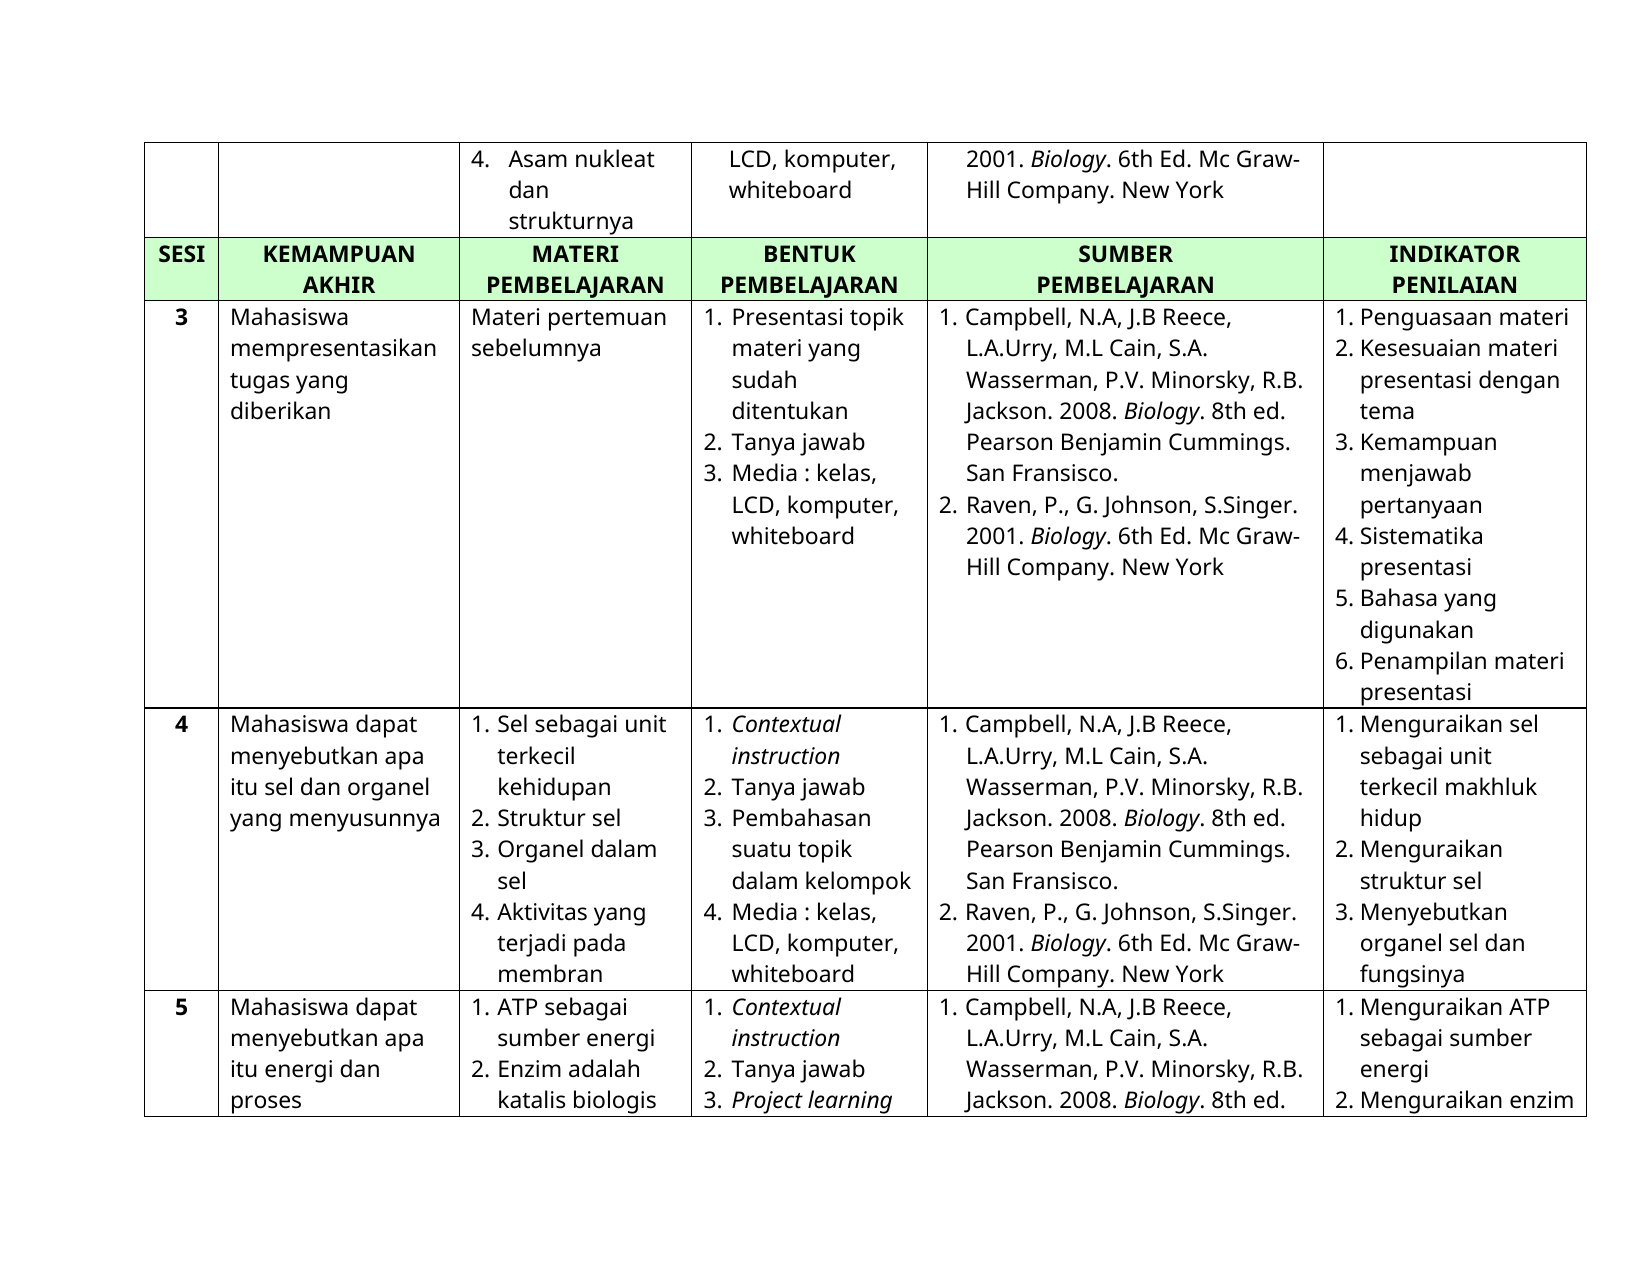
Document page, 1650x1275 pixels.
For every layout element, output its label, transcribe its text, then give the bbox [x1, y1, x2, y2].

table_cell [1324, 143, 1586, 237]
table_cell INDIKATOR PENILAIAN [1324, 238, 1586, 300]
table_cell KEMAMPUAN AKHIR [219, 238, 459, 300]
table_cell Sel sebagai unit terkecil kehidupan Struktur sel Organel dalam sel Aktivitas yang terjadi pada membran [460, 709, 691, 990]
table_cell Mahasiswa dapat menyebutkan apa itu sel dan organel yang menyusunnya [219, 709, 459, 990]
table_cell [219, 143, 459, 237]
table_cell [692, 143, 927, 237]
table_cell SESI [145, 238, 218, 300]
table_cell 5 [145, 991, 218, 1116]
table_cell Penguasaan materi Kesesuaian materi presentasi dengan tema Kemampuan menjawab pertanyaan Sistematika presentasi Bahasa yang digunakan Penampilan materi presentasi [1324, 301, 1586, 707]
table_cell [460, 143, 691, 237]
table_cell Menguraikan sel sebagai unit terkecil makhluk hidup Menguraikan struktur sel Menyebutkan organel sel dan fungsinya [1324, 709, 1586, 990]
table_cell BENTUK PEMBELAJARAN [692, 238, 927, 300]
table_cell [928, 991, 1323, 1116]
table_cell 3 [145, 301, 218, 707]
table_cell 4 [145, 709, 218, 990]
table_cell Mahasiswa mempresentasikan tugas yang diberikan [219, 301, 459, 707]
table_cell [692, 991, 927, 1116]
table_cell SUMBER PEMBELAJARAN [928, 238, 1323, 300]
table_cell MATERI PEMBELAJARAN [460, 238, 691, 300]
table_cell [1324, 991, 1586, 1116]
table_cell Presentasi topik materi yang sudah ditentukan Tanya jawab Media : kelas, LCD, komputer, whiteboard [692, 301, 927, 707]
table_cell Contextual instruction Tanya jawab Pembahasan suatu topik dalam kelompok Media : kelas, LCD, komputer, whiteboard [692, 709, 927, 990]
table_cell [460, 991, 691, 1116]
table_cell 2 [145, 143, 218, 237]
table_cell Materi pertemuan sebelumnya [460, 301, 691, 707]
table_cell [928, 143, 1323, 237]
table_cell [219, 991, 459, 1116]
